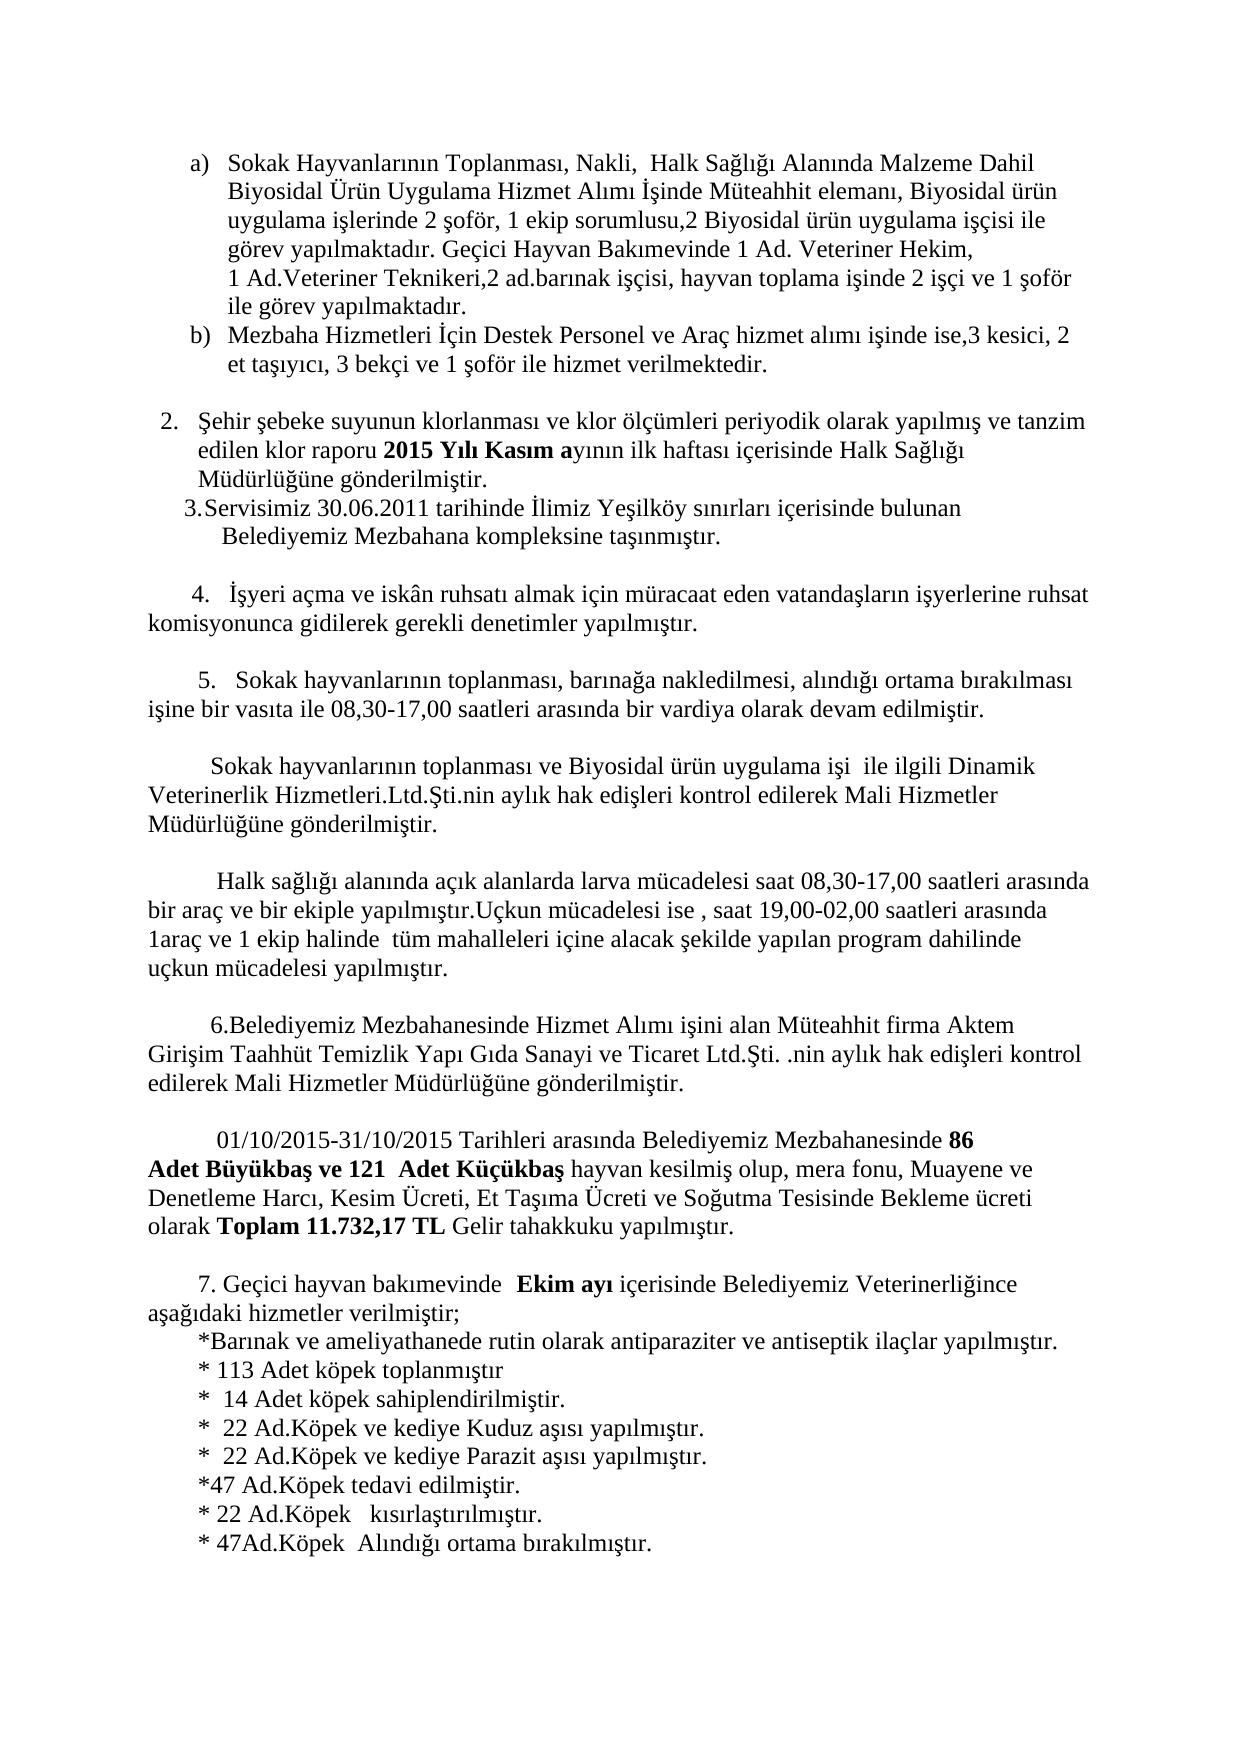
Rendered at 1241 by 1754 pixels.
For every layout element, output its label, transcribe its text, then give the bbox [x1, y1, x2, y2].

text 5. Sokak hayvanlarının toplanması, barınağa nakledilmesi, alındığı ortama bırakılması işine bir vasıta ile 08,30-17,00 saatleri arasında bir vardiya olarak devam edilmiştir. [148, 665, 1093, 723]
list Mezbaha Hizmetleri İçin Destek Personel ve Araç hizmet alımı işinde ise,3 kesici, 2 et taşıyıcı, 3 bekçi ve 1 şoför ile hizmet verilmektedir. [190, 320, 1093, 378]
text * 22 Ad.Köpek kısırlaştırılmıştır. [148, 1499, 1093, 1528]
text * 14 Adet köpek sahiplendirilmiştir. [148, 1384, 1093, 1413]
text *Barınak ve ameliyathanede rutin olarak antiparaziter ve antiseptik ilaçlar yapılmıştır. [148, 1326, 1093, 1355]
list Şehir şebeke suyunun klorlanması ve klor ölçümleri periyodik olarak yapılmış ve tanzim edilen klor raporu 2015 Yılı Kasım ayının ilk haftası içerisinde Halk Sağlığı Müdürlüğüne gönderilmiştir. [160, 406, 1093, 493]
text Sokak hayvanlarının toplanması ve Biyosidal ürün uygulama işi ile ilgili Dinamik Veterinerlik Hizmetleri.Ltd.Şti.nin aylık hak edişleri kontrol edilerek Mali Hizmetler Müdürlüğüne gönderilmiştir. [148, 751, 1093, 838]
text * 22 Ad.Köpek ve kediye Kuduz aşısı yapılmıştır. [148, 1413, 1093, 1441]
text 7. Geçici hayvan bakımevinde Ekim ayı içerisinde Belediyemiz Veterinerliğince aşağıdaki hizmetler verilmiştir; [148, 1269, 1093, 1326]
list Servisimiz 30.06.2011 tarihinde İlimiz Yeşilköy sınırları içerisinde bulunan Belediyemiz Mezbahana kompleksine taşınmıştır. [184, 493, 1093, 550]
text * 113 Adet köpek toplanmıştır [148, 1355, 1093, 1384]
list Sokak Hayvanlarının Toplanması, Nakli, Halk Sağlığı Alanında Malzeme Dahil Biyosidal Ürün Uygulama Hizmet Alımı İşinde Müteahhit elemanı, Biyosidal ürün uygulama işlerinde 2 şoför, 1 ekip sorumlusu,2 Biyosidal ürün uygulama işçisi ile görev yapılmaktadır. Geçici Hayvan Bakımevinde 1 Ad. Veteriner Hekim, 1 Ad.Veteriner Teknikeri,2 ad.barınak işçisi, hayvan toplama işinde 2 işçi ve 1 şoför ile görev yapılmaktadır. [190, 148, 1093, 320]
text 6.Belediyemiz Mezbahanesinde Hizmet Alımı işini alan Müteahhit firma Aktem Girişim Taahhüt Temizlik Yapı Gıda Sanayi ve Ticaret Ltd.Şti. .nin aylık hak edişleri kontrol edilerek Mali Hizmetler Müdürlüğüne gönderilmiştir. [148, 1010, 1093, 1096]
text *47 Ad.Köpek tedavi edilmiştir. [148, 1470, 1093, 1499]
text 4. İşyeri açma ve iskân ruhsatı almak için müracaat eden vatandaşların işyerlerine ruhsat komisyonunca gidilerek gerekli denetimler yapılmıştır. [148, 579, 1093, 636]
text * 47Ad.Köpek Alındığı ortama bırakılmıştır. [148, 1528, 1093, 1556]
text * 22 Ad.Köpek ve kediye Parazit aşısı yapılmıştır. [148, 1441, 1093, 1470]
text 01/10/2015-31/10/2015 Tarihleri arasında Belediyemiz Mezbahanesinde 86 Adet Büyükbaş ve 121 Adet Küçükbaş hayvan kesilmiş olup, mera fonu, Muayene ve Denetleme Harcı, Kesim Ücreti, Et Taşıma Ücreti ve Soğutma Tesisinde Bekleme ücreti olarak Toplam 11.732,17 TL Gelir tahakkuku yapılmıştır. [148, 1125, 1093, 1240]
text Halk sağlığı alanında açık alanlarda larva mücadelesi saat 08,30-17,00 saatleri arasında bir araç ve bir ekiple yapılmıştır.Uçkun mücadelesi ise , saat 19,00-02,00 saatleri arasında 1araç ve 1 ekip halinde tüm mahalleleri içine alacak şekilde yapılan program dahilinde uçkun mücadelesi yapılmıştır. [148, 866, 1093, 981]
